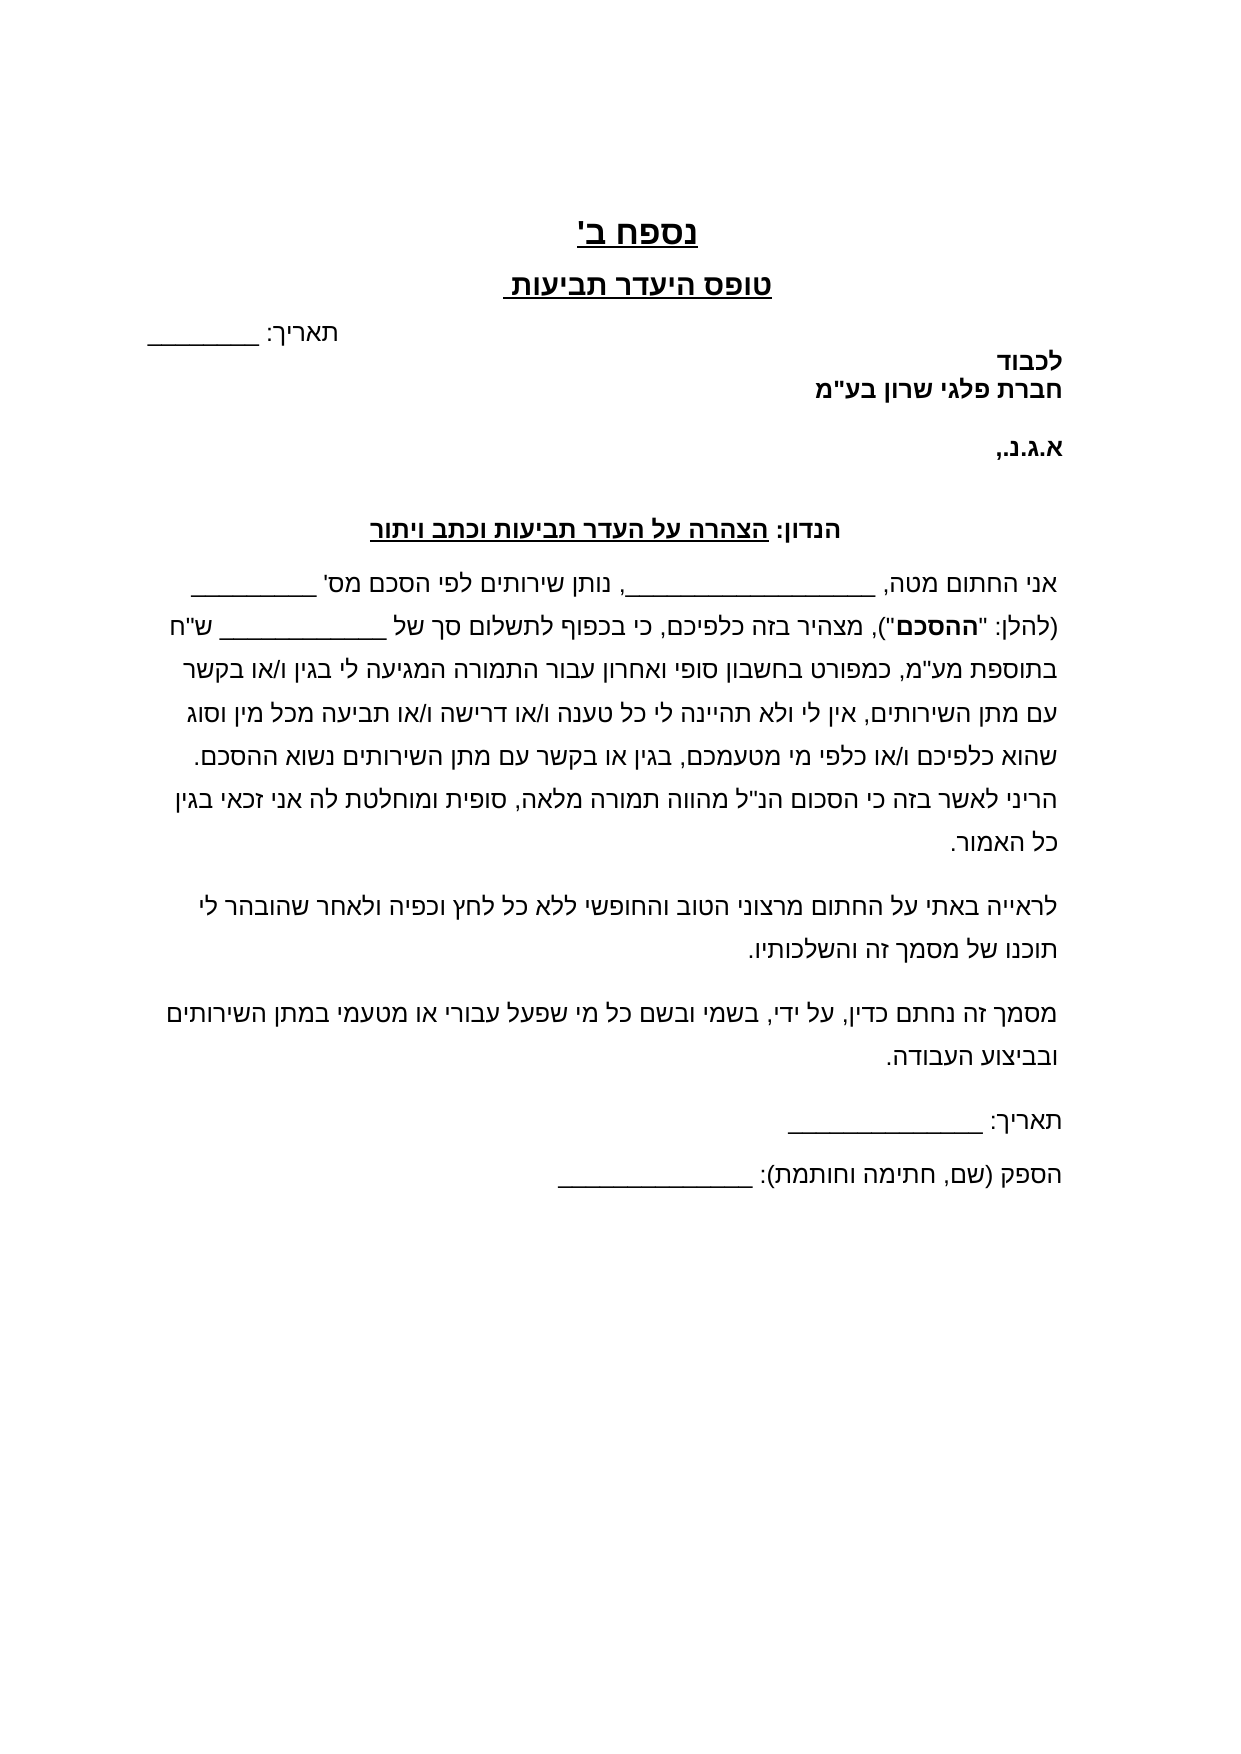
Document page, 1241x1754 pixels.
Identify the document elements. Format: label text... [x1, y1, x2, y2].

text א.ג.נ., [148, 433, 1063, 462]
text תאריך: ________ [148, 318, 1063, 347]
text לראייה באתי על החתום מרצוני הטוב והחופשי ללא כל לחץ וכפיה ולאחר שהובהר לי תוכנו של מסמך זה והשלכותיו. [148, 892, 1058, 964]
text חברת פלגי שרון בע"מ [148, 376, 1063, 404]
text מסמך זה נחתם כדין, על ידי, בשמי ובשם כל מי שפעל עבורי או מטעמי במתן השירותים ובביצוע העבודה. [148, 999, 1058, 1071]
text לכבוד [148, 347, 1063, 376]
text הספק (שם, חתימה וחותמת): ______________ [148, 1160, 1063, 1189]
text אני החתום מטה, __________________, נותן שירותים לפי הסכם מס' _________ (להלן: "ההסכם"), מצהיר בזה כלפיכם, כי בכפוף לתשלום סך של ____________ ש"ח בתוספת מע"מ, כמפורט בחשבון סופי ואחרון עבור התמורה המגיעה לי בגין ו/או בקשר עם מתן השירותים, אין לי ולא תהיינה לי כל טענה ו/או דרישה ו/או תביעה מכל מין וסוג שהוא כלפיכם ו/או כלפי מי מטעמכם, בגין או בקשר עם מתן השירותים נשוא ההסכם. הריני לאשר בזה כי הסכום הנ"ל מהווה תמורה מלאה, סופית ומוחלטת לה אני זכאי בגין כל האמור. [148, 569, 1058, 857]
text הנדון: הצהרה על העדר תביעות וכתב ויתור [148, 516, 1063, 544]
subtitle נספח ב' [148, 213, 1127, 251]
text תאריך: ______________ [148, 1106, 1063, 1135]
subtitle טופס היעדר תביעות [148, 268, 1127, 301]
